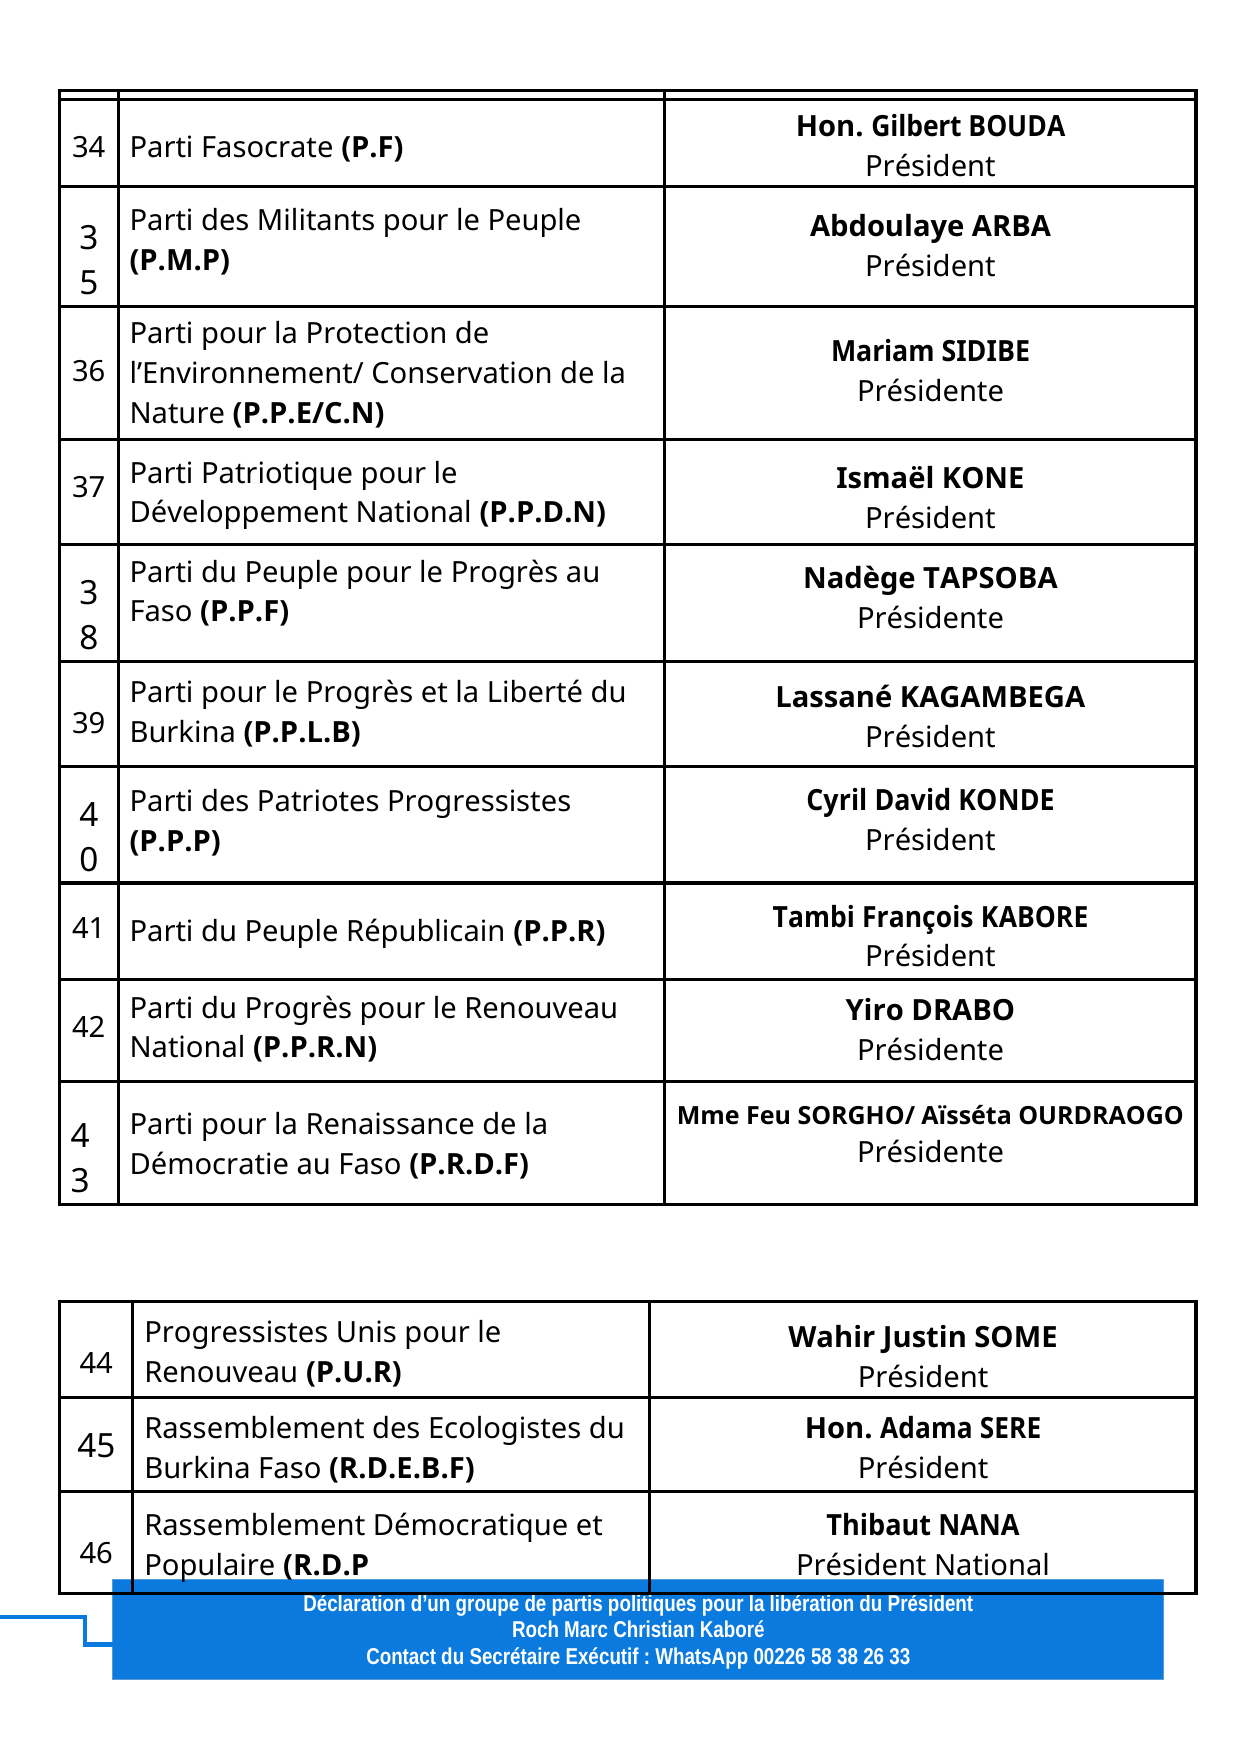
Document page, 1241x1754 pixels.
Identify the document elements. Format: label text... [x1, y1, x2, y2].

table_cell 41 [61, 885, 117, 978]
table_cell 46 [61, 1493, 131, 1592]
table_cell Rassemblement Démocratique et Populaire (R.D.P [134, 1493, 648, 1592]
table_cell Parti pour le Progrès et la Liberté du Burkina (P.P.L.B) [120, 663, 663, 765]
table_cell 39 [61, 663, 117, 765]
table_cell Yiro DRABO Présidente [666, 981, 1194, 1080]
table_cell Parti Fasocrate (P.F) [120, 101, 663, 185]
table_header 44 [61, 1303, 131, 1396]
table_cell Cyril David KONDE Président [666, 768, 1194, 881]
table_cell 37 [61, 441, 117, 543]
table_cell Nadège TAPSOBA Présidente [666, 546, 1194, 659]
table_cell Mme Feu SORGHO/ Aïsséta OURDRAOGO Présidente [666, 1083, 1194, 1203]
table_cell 43 [61, 1083, 117, 1203]
table_header Wahir Justin SOME Président [651, 1303, 1194, 1396]
table_cell Hon. Adama SERE Président [651, 1399, 1194, 1490]
table_cell Parti du Peuple pour le Progrès au Faso (P.P.F) [120, 546, 663, 659]
table_cell 35 [61, 188, 117, 304]
table_cell 38 [61, 546, 117, 659]
table_cell Abdoulaye ARBA Président [666, 188, 1194, 304]
table_cell Rassemblement des Ecologistes du Burkina Faso (R.D.E.B.F) [134, 1399, 648, 1490]
table_cell Hon. Gilbert BOUDA Président [666, 101, 1194, 185]
table_cell Parti des Militants pour le Peuple (P.M.P) [120, 188, 663, 304]
table_cell Mariam SIDIBE Présidente [666, 308, 1194, 438]
table_cell 40 [61, 768, 117, 881]
table_cell Ismaël KONE Président [666, 441, 1194, 543]
table_cell 42 [61, 981, 117, 1080]
table_cell 36 [61, 308, 117, 438]
table_cell Parti du Progrès pour le Renouveau National (P.P.R.N) [120, 981, 663, 1080]
table_cell Thibaut NANA Président National [651, 1493, 1194, 1592]
table_cell Parti Patriotique pour le Développement National (P.P.D.N) [120, 441, 663, 543]
table_cell Parti pour la Protection de l’Environnement/ Conservation de la Nature (P.P.E/C.N) [120, 308, 663, 438]
table_cell 34 [61, 101, 117, 185]
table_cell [666, 92, 1194, 97]
table_cell Parti des Patriotes Progressistes (P.P.P) [120, 768, 663, 881]
table_header Progressistes Unis pour le Renouveau (P.U.R) [134, 1303, 648, 1396]
table_cell Parti pour la Renaissance de la Démocratie au Faso (P.R.D.F) [120, 1083, 663, 1203]
table_cell 45 [61, 1399, 131, 1490]
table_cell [120, 92, 663, 97]
table_cell Lassané KAGAMBEGA Président [666, 663, 1194, 765]
table_cell Parti du Peuple Républicain (P.P.R) [120, 885, 663, 978]
table_cell Tambi François KABORE Président [666, 885, 1194, 978]
